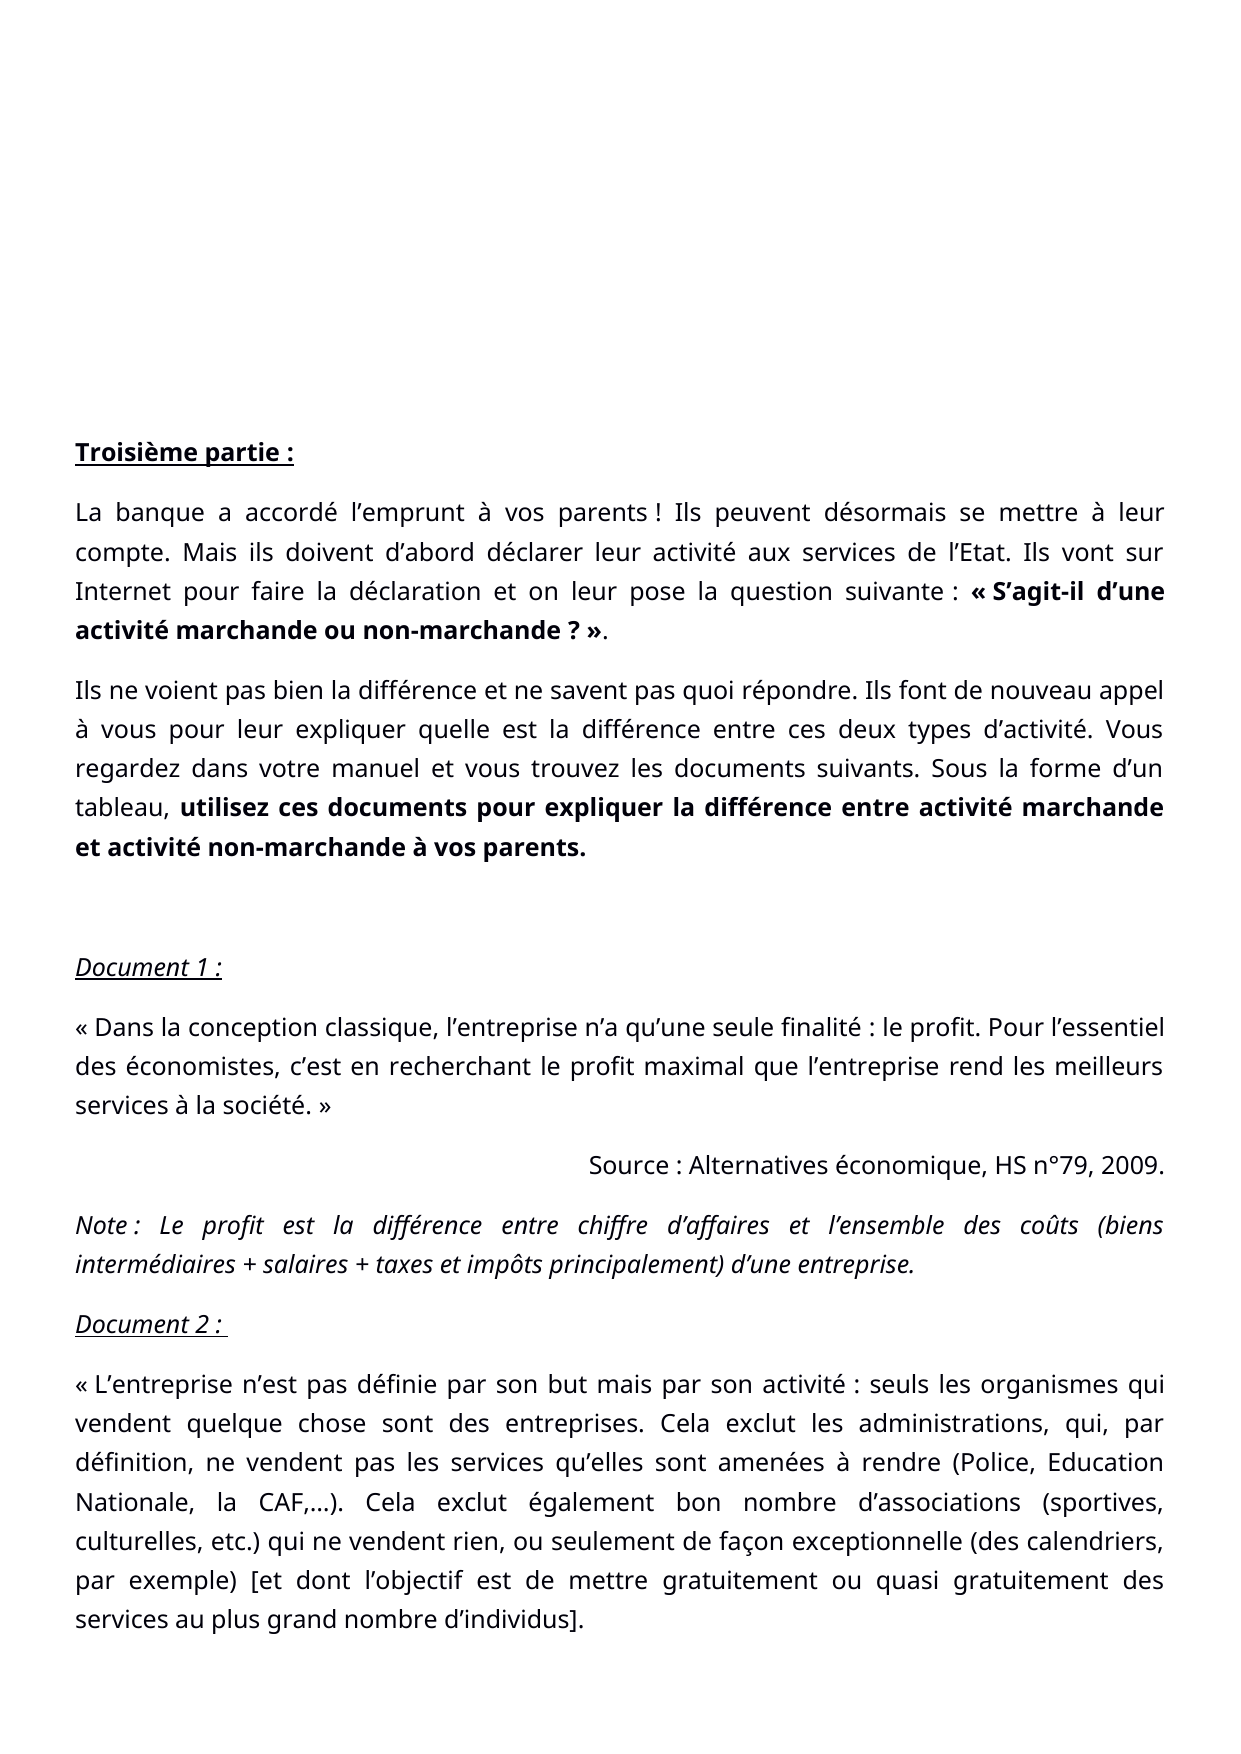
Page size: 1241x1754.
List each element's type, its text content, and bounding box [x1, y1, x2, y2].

text « Dans la conception classique, l’entreprise n’a qu’une seule finalité : le profit. Pour l’essentiel des économistes, c’est en recherchant le profit maximal que l’entreprise rend les meilleurs services à la société. » [75, 1009, 1165, 1122]
text Note : Le profit est la différence entre chiffre d’affaires et l’ensemble des coûts (biens intermédiaires + salaires + taxes et impôts principalement) d’une entreprise. [75, 1207, 1165, 1281]
text Ils ne voient pas bien la différence et ne savent pas quoi répondre. Ils font de nouveau appel à vous pour leur expliquer quelle est la différence entre ces deux types d’activité. Vous regardez dans votre manuel et vous trouvez les documents suivants. Sous la forme d’un tableau, utilisez ces documents pour expliquer la différence entre activité marchande et activité non-marchande à vos parents. [75, 672, 1165, 863]
text Troisième partie : [75, 435, 1165, 469]
text « L’entreprise n’est pas définie par son but mais par son activité : seuls les organismes qui vendent quelque chose sont des entreprises. Cela exclut les administrations, qui, par définition, ne vendent pas les services qu’elles sont amenées à rendre (Police, Education Nationale, la CAF,…). Cela exclut également bon nombre d’associations (sportives, culturelles, etc.) qui ne vendent rien, ou seulement de façon exceptionnelle (des calendriers, par exemple) [et dont l’objectif est de mettre gratuitement ou quasi gratuitement des services au plus grand nombre d’individus]. [75, 1367, 1165, 1636]
text La banque a accordé l’emprunt à vos parents ! Ils peuvent désormais se mettre à leur compte. Mais ils doivent d’abord déclarer leur activité aux services de l’Etat. Ils vont sur Internet pour faire la déclaration et on leur pose la question suivante : « S’agit-il d’une activité marchande ou non-marchande ? ». [75, 495, 1165, 647]
text Source : Alternatives économique, HS n°79, 2009. [75, 1147, 1165, 1182]
text Document 1 : [75, 949, 1165, 983]
text Document 2 : [75, 1307, 1165, 1341]
